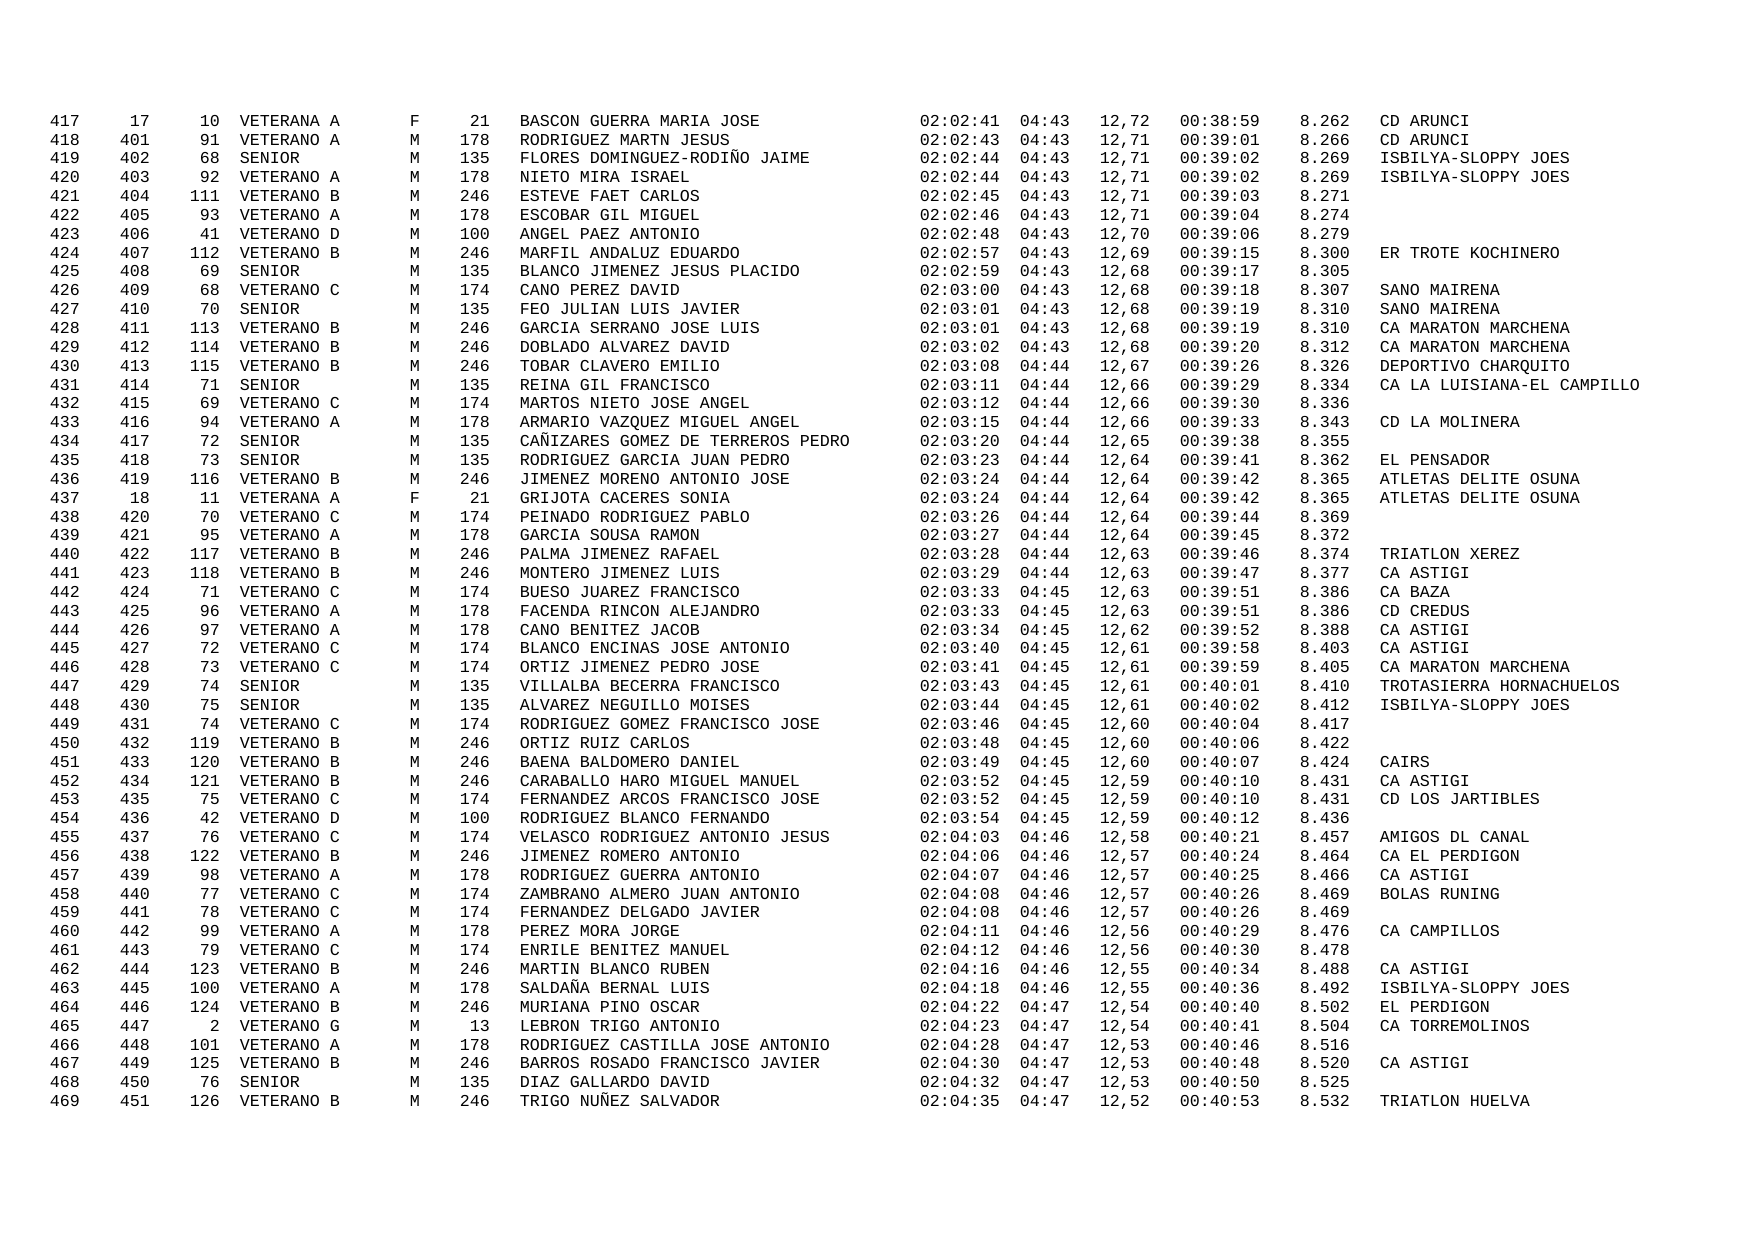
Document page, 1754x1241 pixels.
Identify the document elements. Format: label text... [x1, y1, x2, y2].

text 450 432 119 VETERANO B M 246 ORTIZ RUIZ CARLOS 02:03:48 04:45 12,60 00:40:06 8.422 [29, 734, 1724, 753]
text 439 421 95 VETERANO A M 178 GARCIA SOUSA RAMON 02:03:27 04:44 12,64 00:39:45 8.372 [29, 527, 1724, 546]
text 445 427 72 VETERANO C M 174 BLANCO ENCINAS JOSE ANTONIO 02:03:40 04:45 12,61 00:39:58 8.403 CA ASTIGI [29, 640, 1724, 659]
text 418 401 91 VETERANO A M 178 RODRIGUEZ MARTN JESUS 02:02:43 04:43 12,71 00:39:01 8.266 CD ARUNCI [29, 131, 1724, 150]
text 457 439 98 VETERANO A M 178 RODRIGUEZ GUERRA ANTONIO 02:04:07 04:46 12,57 00:40:25 8.466 CA ASTIGI [29, 866, 1724, 885]
text 451 433 120 VETERANO B M 246 BAENA BALDOMERO DANIEL 02:03:49 04:45 12,60 00:40:07 8.424 CAIRS [29, 753, 1724, 772]
text 437 18 11 VETERANA A F 21 GRIJOTA CACERES SONIA 02:03:24 04:44 12,64 00:39:42 8.365 ATLETAS DELITE OSUNA [29, 489, 1724, 508]
text 438 420 70 VETERANO C M 174 PEINADO RODRIGUEZ PABLO 02:03:26 04:44 12,64 00:39:44 8.369 [29, 508, 1724, 527]
text 467 449 125 VETERANO B M 246 BARROS ROSADO FRANCISCO JAVIER 02:04:30 04:47 12,53 00:40:48 8.520 CA ASTIGI [29, 1055, 1724, 1074]
text 447 429 74 SENIOR M 135 VILLALBA BECERRA FRANCISCO 02:03:43 04:45 12,61 00:40:01 8.410 TROTASIERRA HORNACHUELOS [29, 678, 1724, 697]
text 423 406 41 VETERANO D M 100 ANGEL PAEZ ANTONIO 02:02:48 04:43 12,70 00:39:06 8.279 [29, 225, 1724, 244]
text 441 423 118 VETERANO B M 246 MONTERO JIMENEZ LUIS 02:03:29 04:44 12,63 00:39:47 8.377 CA ASTIGI [29, 565, 1724, 583]
text 420 403 92 VETERANO A M 178 NIETO MIRA ISRAEL 02:02:44 04:43 12,71 00:39:02 8.269 ISBILYA-SLOPPY JOES [29, 169, 1724, 188]
text 428 411 113 VETERANO B M 246 GARCIA SERRANO JOSE LUIS 02:03:01 04:43 12,68 00:39:19 8.310 CA MARATON MARCHENA [29, 319, 1724, 338]
text 430 413 115 VETERANO B M 246 TOBAR CLAVERO EMILIO 02:03:08 04:44 12,67 00:39:26 8.326 DEPORTIVO CHARQUITO [29, 357, 1724, 376]
text 435 418 73 SENIOR M 135 RODRIGUEZ GARCIA JUAN PEDRO 02:03:23 04:44 12,64 00:39:41 8.362 EL PENSADOR [29, 452, 1724, 470]
text 469 451 126 VETERANO B M 246 TRIGO NUÑEZ SALVADOR 02:04:35 04:47 12,52 00:40:53 8.532 TRIATLON HUELVA [29, 1093, 1724, 1111]
text 448 430 75 SENIOR M 135 ALVAREZ NEGUILLO MOISES 02:03:44 04:45 12,61 00:40:02 8.412 ISBILYA-SLOPPY JOES [29, 697, 1724, 716]
text 453 435 75 VETERANO C M 174 FERNANDEZ ARCOS FRANCISCO JOSE 02:03:52 04:45 12,59 00:40:10 8.431 CD LOS JARTIBLES [29, 791, 1724, 810]
text 419 402 68 SENIOR M 135 FLORES DOMINGUEZ-RODIÑO JAIME 02:02:44 04:43 12,71 00:39:02 8.269 ISBILYA-SLOPPY JOES [29, 150, 1724, 169]
text 460 442 99 VETERANO A M 178 PEREZ MORA JORGE 02:04:11 04:46 12,56 00:40:29 8.476 CA CAMPILLOS [29, 923, 1724, 942]
text 422 405 93 VETERANO A M 178 ESCOBAR GIL MIGUEL 02:02:46 04:43 12,71 00:39:04 8.274 [29, 206, 1724, 225]
text 440 422 117 VETERANO B M 246 PALMA JIMENEZ RAFAEL 02:03:28 04:44 12,63 00:39:46 8.374 TRIATLON XEREZ [29, 546, 1724, 565]
text 434 417 72 SENIOR M 135 CAÑIZARES GOMEZ DE TERREROS PEDRO 02:03:20 04:44 12,65 00:39:38 8.355 [29, 433, 1724, 452]
text 454 436 42 VETERANO D M 100 RODRIGUEZ BLANCO FERNANDO 02:03:54 04:45 12,59 00:40:12 8.436 [29, 810, 1724, 829]
text 452 434 121 VETERANO B M 246 CARABALLO HARO MIGUEL MANUEL 02:03:52 04:45 12,59 00:40:10 8.431 CA ASTIGI [29, 772, 1724, 791]
text 464 446 124 VETERANO B M 246 MURIANA PINO OSCAR 02:04:22 04:47 12,54 00:40:40 8.502 EL PERDIGON [29, 998, 1724, 1017]
text 431 414 71 SENIOR M 135 REINA GIL FRANCISCO 02:03:11 04:44 12,66 00:39:29 8.334 CA LA LUISIANA-EL CAMPILLO [29, 376, 1724, 395]
text 429 412 114 VETERANO B M 246 DOBLADO ALVAREZ DAVID 02:03:02 04:43 12,68 00:39:20 8.312 CA MARATON MARCHENA [29, 338, 1724, 357]
text 444 426 97 VETERANO A M 178 CANO BENITEZ JACOB 02:03:34 04:45 12,62 00:39:52 8.388 CA ASTIGI [29, 621, 1724, 640]
text 446 428 73 VETERANO C M 174 ORTIZ JIMENEZ PEDRO JOSE 02:03:41 04:45 12,61 00:39:59 8.405 CA MARATON MARCHENA [29, 659, 1724, 678]
text 456 438 122 VETERANO B M 246 JIMENEZ ROMERO ANTONIO 02:04:06 04:46 12,57 00:40:24 8.464 CA EL PERDIGON [29, 847, 1724, 866]
text 427 410 70 SENIOR M 135 FEO JULIAN LUIS JAVIER 02:03:01 04:43 12,68 00:39:19 8.310 SANO MAIRENA [29, 301, 1724, 319]
text 455 437 76 VETERANO C M 174 VELASCO RODRIGUEZ ANTONIO JESUS 02:04:03 04:46 12,58 00:40:21 8.457 AMIGOS DL CANAL [29, 829, 1724, 847]
text 436 419 116 VETERANO B M 246 JIMENEZ MORENO ANTONIO JOSE 02:03:24 04:44 12,64 00:39:42 8.365 ATLETAS DELITE OSUNA [29, 470, 1724, 489]
text 449 431 74 VETERANO C M 174 RODRIGUEZ GOMEZ FRANCISCO JOSE 02:03:46 04:45 12,60 00:40:04 8.417 [29, 716, 1724, 734]
text 465 447 2 VETERANO G M 13 LEBRON TRIGO ANTONIO 02:04:23 04:47 12,54 00:40:41 8.504 CA TORREMOLINOS [29, 1017, 1724, 1036]
text 426 409 68 VETERANO C M 174 CANO PEREZ DAVID 02:03:00 04:43 12,68 00:39:18 8.307 SANO MAIRENA [29, 282, 1724, 301]
text 442 424 71 VETERANO C M 174 BUESO JUAREZ FRANCISCO 02:03:33 04:45 12,63 00:39:51 8.386 CA BAZA [29, 583, 1724, 602]
text 463 445 100 VETERANO A M 178 SALDAÑA BERNAL LUIS 02:04:18 04:46 12,55 00:40:36 8.492 ISBILYA-SLOPPY JOES [29, 979, 1724, 998]
text 433 416 94 VETERANO A M 178 ARMARIO VAZQUEZ MIGUEL ANGEL 02:03:15 04:44 12,66 00:39:33 8.343 CD LA MOLINERA [29, 414, 1724, 433]
text 458 440 77 VETERANO C M 174 ZAMBRANO ALMERO JUAN ANTONIO 02:04:08 04:46 12,57 00:40:26 8.469 BOLAS RUNING [29, 885, 1724, 904]
text 461 443 79 VETERANO C M 174 ENRILE BENITEZ MANUEL 02:04:12 04:46 12,56 00:40:30 8.478 [29, 942, 1724, 961]
text 462 444 123 VETERANO B M 246 MARTIN BLANCO RUBEN 02:04:16 04:46 12,55 00:40:34 8.488 CA ASTIGI [29, 961, 1724, 979]
text 459 441 78 VETERANO C M 174 FERNANDEZ DELGADO JAVIER 02:04:08 04:46 12,57 00:40:26 8.469 [29, 904, 1724, 923]
text 432 415 69 VETERANO C M 174 MARTOS NIETO JOSE ANGEL 02:03:12 04:44 12,66 00:39:30 8.336 [29, 395, 1724, 414]
text 417 17 10 VETERANA A F 21 BASCON GUERRA MARIA JOSE 02:02:41 04:43 12,72 00:38:59 8.262 CD ARUNCI [29, 112, 1724, 131]
text 466 448 101 VETERANO A M 178 RODRIGUEZ CASTILLA JOSE ANTONIO 02:04:28 04:47 12,53 00:40:46 8.516 [29, 1036, 1724, 1055]
text 424 407 112 VETERANO B M 246 MARFIL ANDALUZ EDUARDO 02:02:57 04:43 12,69 00:39:15 8.300 ER TROTE KOCHINERO [29, 244, 1724, 263]
text 443 425 96 VETERANO A M 178 FACENDA RINCON ALEJANDRO 02:03:33 04:45 12,63 00:39:51 8.386 CD CREDUS [29, 602, 1724, 621]
text 421 404 111 VETERANO B M 246 ESTEVE FAET CARLOS 02:02:45 04:43 12,71 00:39:03 8.271 [29, 188, 1724, 206]
text 468 450 76 SENIOR M 135 DIAZ GALLARDO DAVID 02:04:32 04:47 12,53 00:40:50 8.525 [29, 1074, 1724, 1093]
text 425 408 69 SENIOR M 135 BLANCO JIMENEZ JESUS PLACIDO 02:02:59 04:43 12,68 00:39:17 8.305 [29, 263, 1724, 282]
